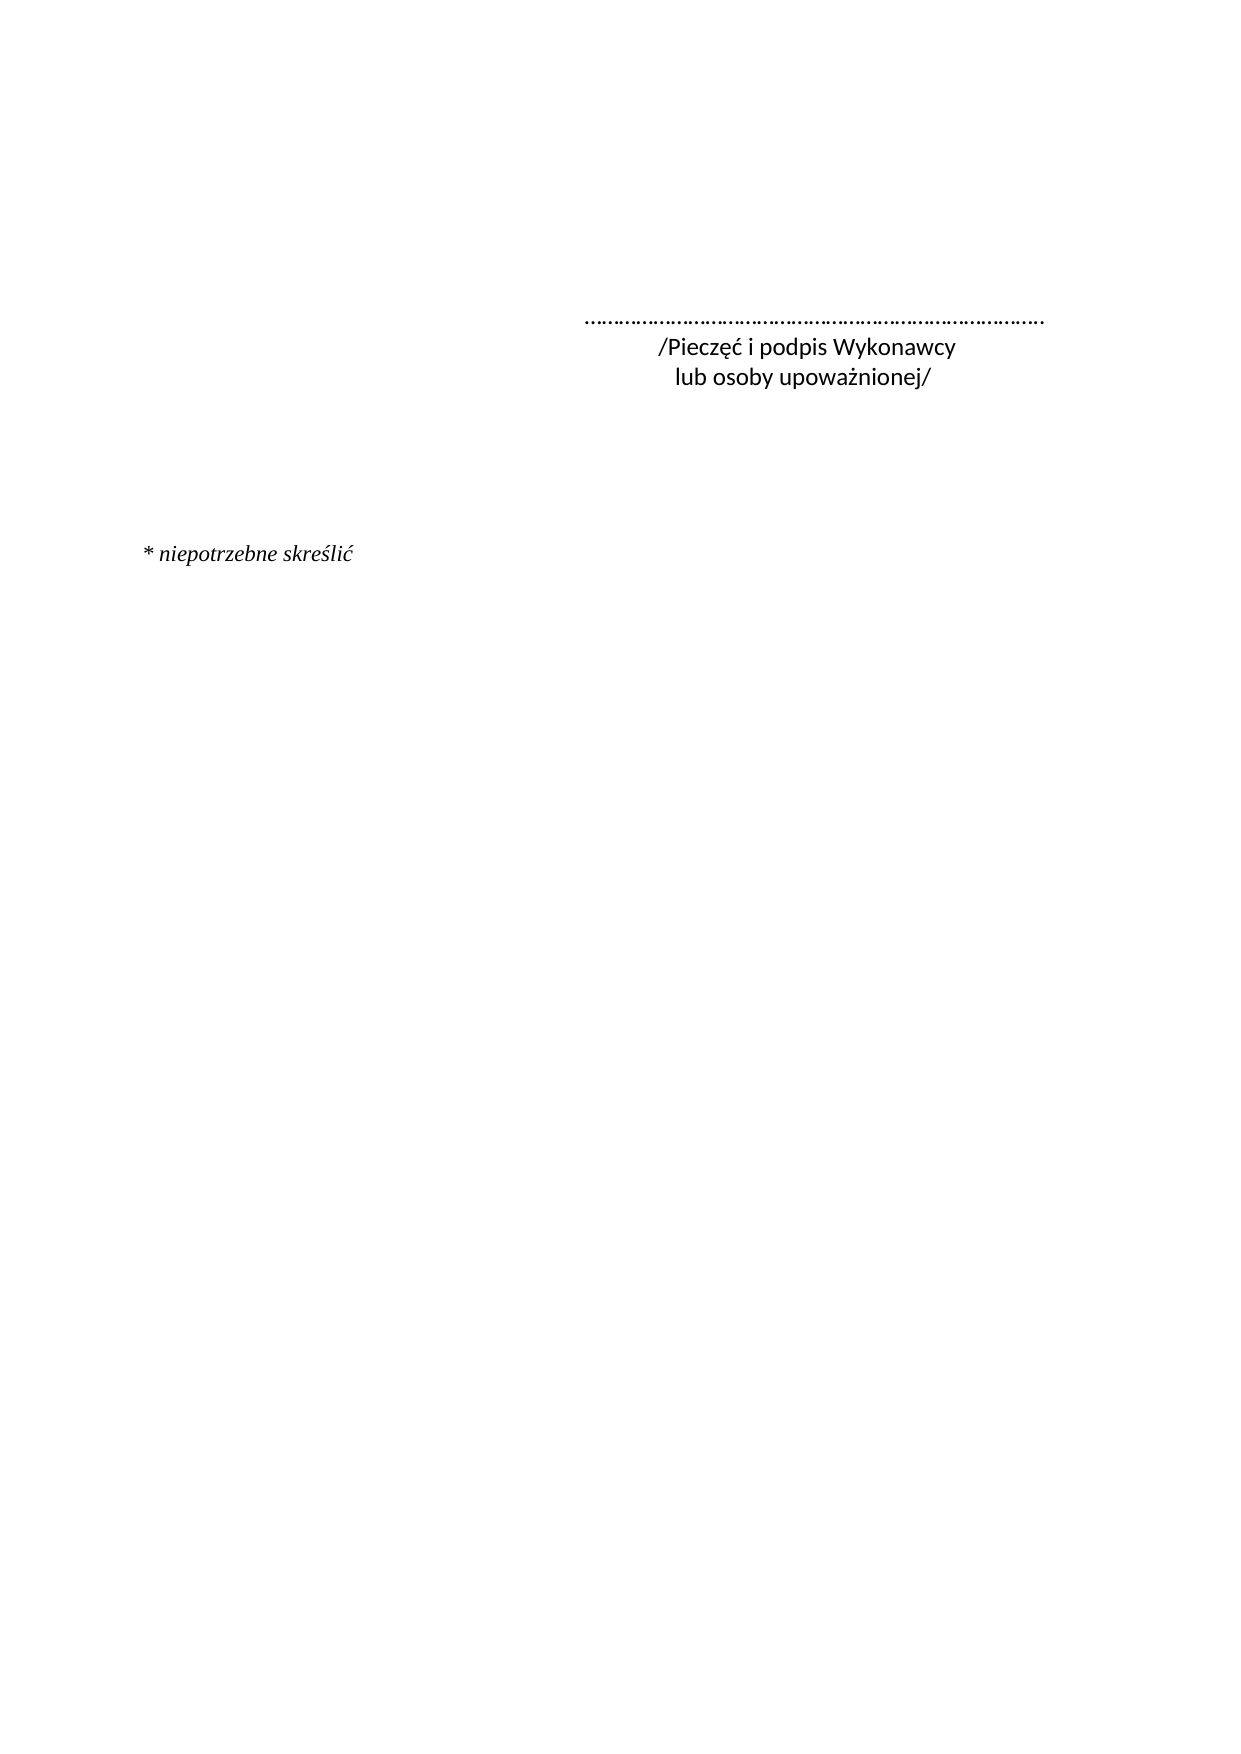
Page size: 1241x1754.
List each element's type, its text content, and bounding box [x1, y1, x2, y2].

text /Pieczęć i podpis Wykonawcy [658, 331, 1104, 361]
text …………………………………………………………………….. [529, 300, 1104, 331]
text * niepotrzebne skreślić [142, 542, 1104, 567]
text lub osoby upoważnionej/ [658, 361, 1104, 392]
